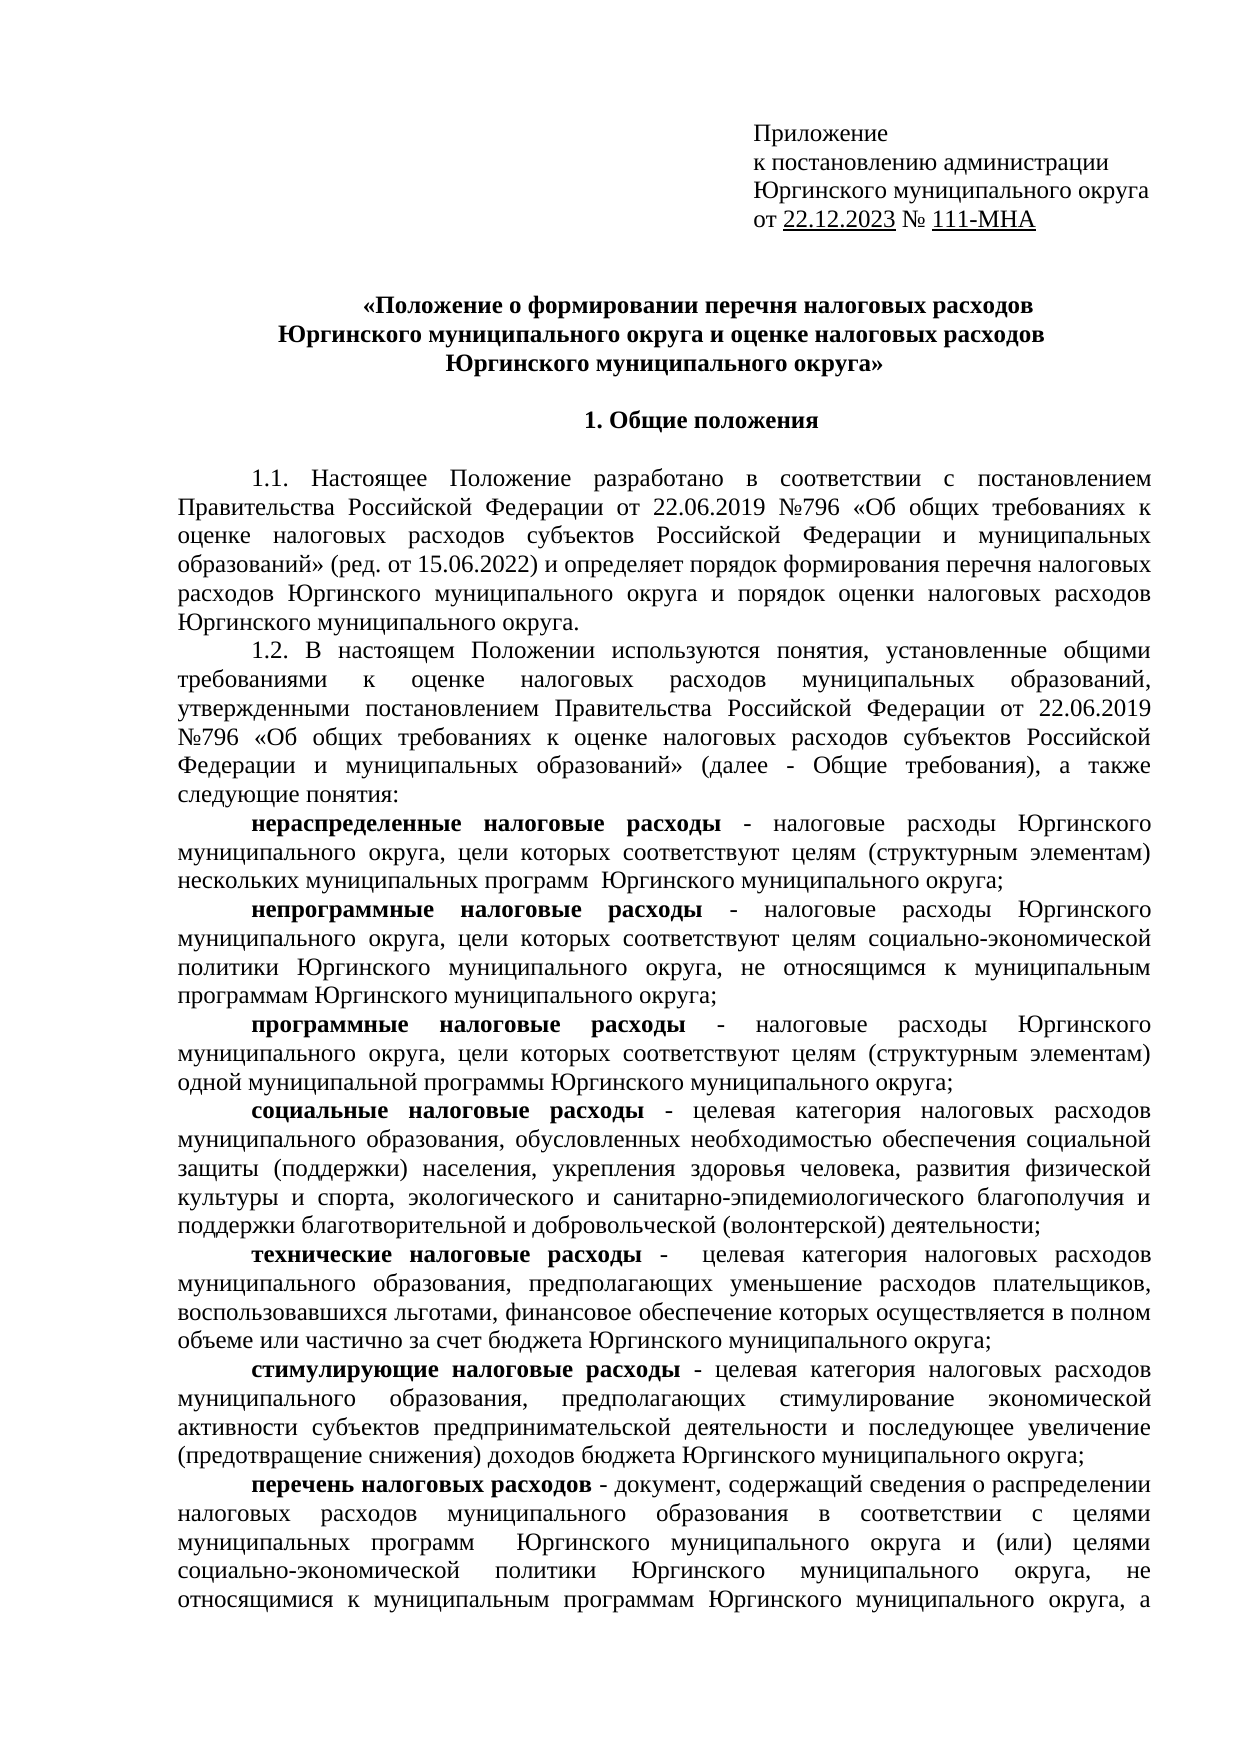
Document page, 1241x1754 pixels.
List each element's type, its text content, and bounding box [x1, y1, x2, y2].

text 1.1. Настоящее Положение разработано в соответствии с постановлением Правительства Российской Федерации от 22.06.2019 №796 «Об общих требованиях к оценке налоговых расходов субъектов Российской Федерации и муниципальных образований» (ред. от 15.06.2022) и определяет порядок формирования перечня налоговых расходов Юргинского муниципального округа и порядок оценки налоговых расходов Юргинского муниципального округа. [177, 463, 1152, 636]
text социальные налоговые расходы - целевая категория налоговых расходов муниципального образования, обусловленных необходимостью обеспечения социальной защиты (поддержки) населения, укрепления здоровья человека, развития физической культуры и спорта, экологического и санитарно-эпидемиологического благополучия и поддержки благотворительной и добровольческой (волонтерской) деятельности; [177, 1096, 1152, 1239]
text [177, 1469, 1152, 1613]
text стимулирующие налоговые расходы - целевая категория налоговых расходов муниципального образования, предполагающих стимулирование экономической активности субъектов предпринимательской деятельности и последующее увеличение (предотвращение снижения) доходов бюджета Юргинского муниципального округа; [177, 1354, 1152, 1469]
text технические налоговые расходы - целевая категория налоговых расходов муниципального образования, предполагающих уменьшение расходов плательщиков, воспользовавшихся льготами, финансовое обеспечение которых осуществляется в полном объеме или частично за счет бюджета Юргинского муниципального округа; [177, 1239, 1152, 1354]
text Юргинского муниципального округа [753, 176, 1152, 204]
text к постановлению администрации [753, 147, 1152, 176]
text непрограммные налоговые расходы - налоговые расходы Юргинского муниципального округа, цели которых соответствуют целям социально-экономической политики Юргинского муниципального округа, не относящимся к муниципальным программам Юргинского муниципального округа; [177, 894, 1152, 1009]
text от 22.12.2023 № 111-МНА [753, 204, 1152, 233]
text «Положение о формировании перечня налоговых расходов Юргинского муниципального округа и оценке налоговых расходов Юргинского муниципального округа» [177, 291, 1152, 377]
text Приложение [753, 118, 1152, 147]
text 1.2. В настоящем Положении используются понятия, установленные общими требованиями к оценке налоговых расходов муниципальных образований, утвержденными постановлением Правительства Российской Федерации от 22.06.2019 №796 «Об общих требованиях к оценке налоговых расходов субъектов Российской Федерации и муниципальных образований» (далее - Общие требования), а также следующие понятия: [177, 636, 1152, 808]
text нераспределенные налоговые расходы - налоговые расходы Юргинского муниципального округа, цели которых соответствуют целям (структурным элементам) нескольких муниципальных программ Юргинского муниципального округа; [177, 808, 1152, 894]
text программные налоговые расходы - налоговые расходы Юргинского муниципального округа, цели которых соответствуют целям (структурным элементам) одной муниципальной программы Юргинского муниципального округа; [177, 1009, 1152, 1096]
text 1. Общие положения [177, 406, 1152, 434]
